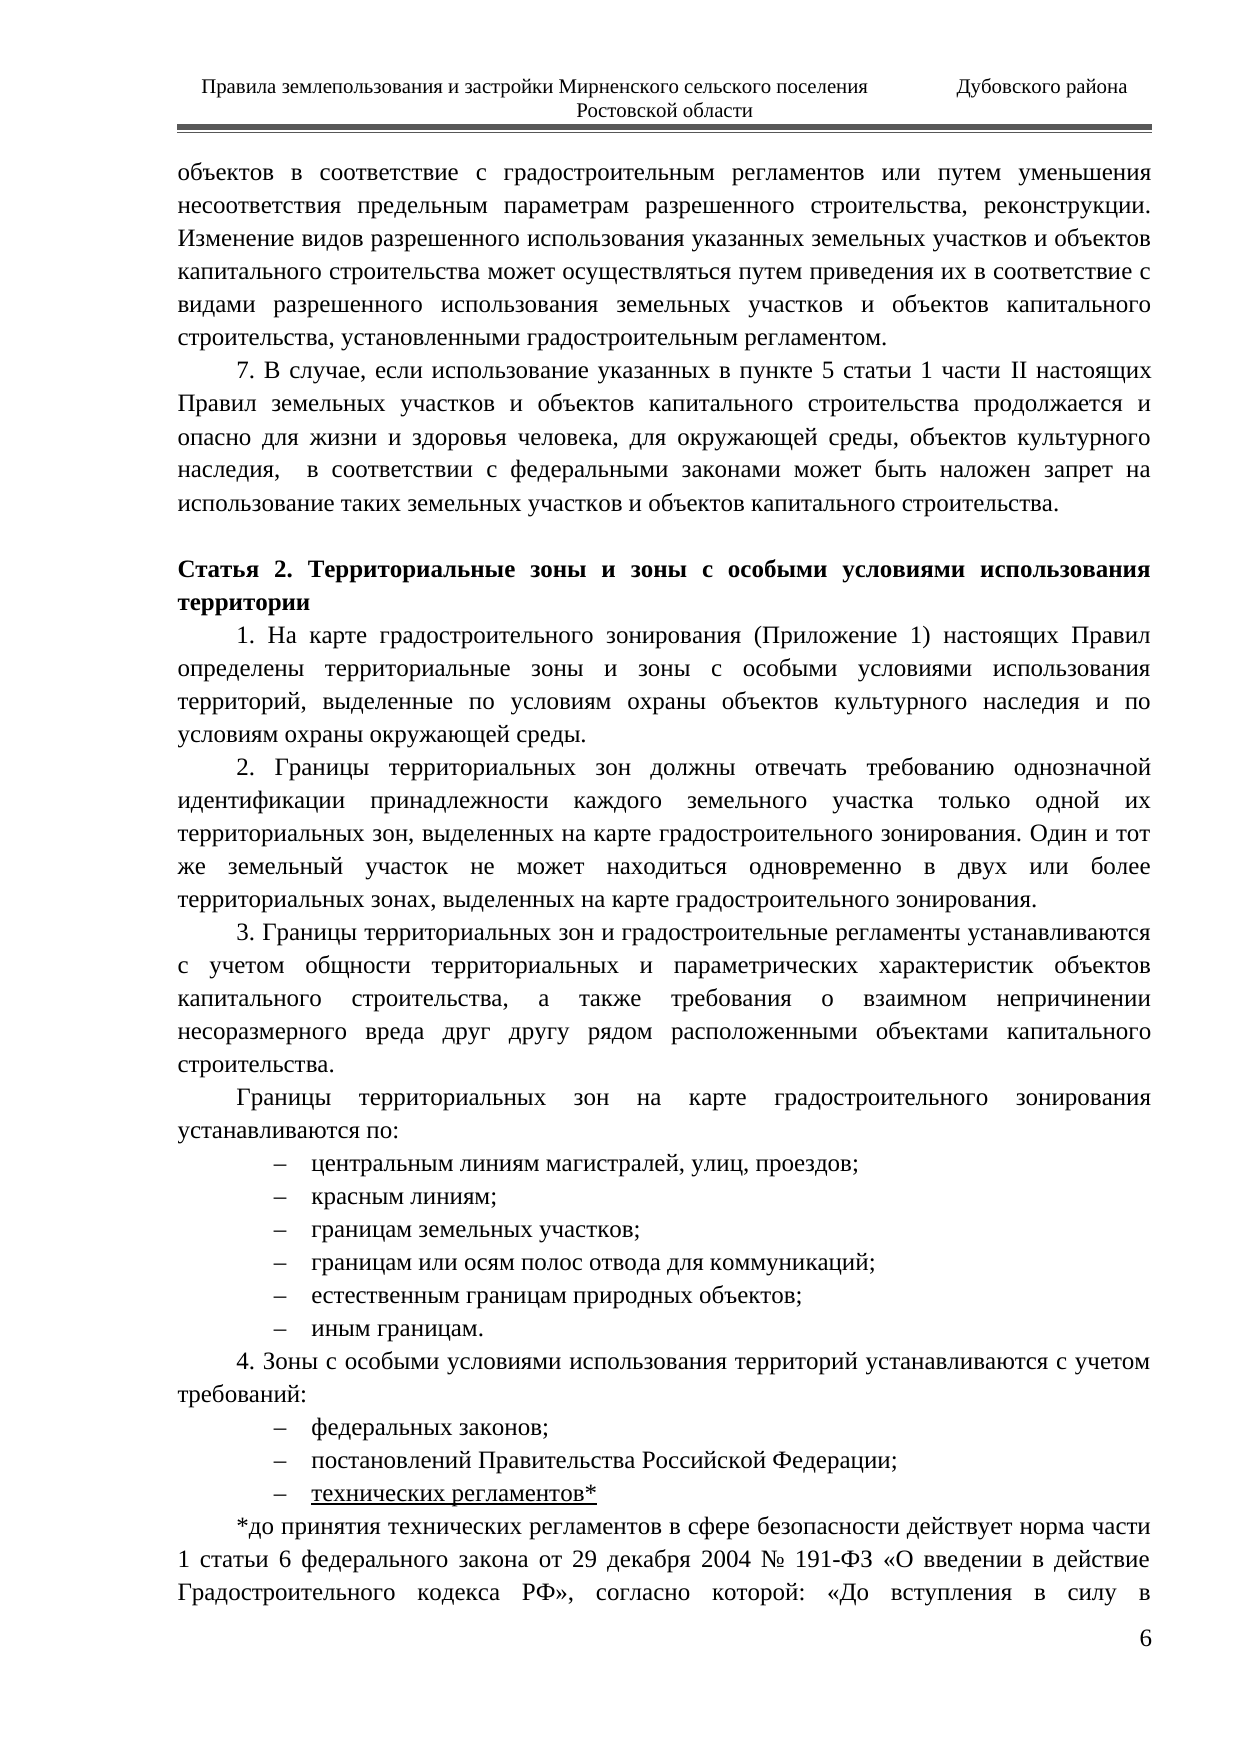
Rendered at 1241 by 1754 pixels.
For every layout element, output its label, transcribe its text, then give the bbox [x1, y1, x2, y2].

list постановлений Правительства Российской Федерации; [274, 1445, 1152, 1474]
list центральным линиям магистралей, улиц, проездов; [274, 1148, 1152, 1177]
subtitle Статья 2. Территориальные зоны и зоны с особыми условиями использования территории [177, 554, 1152, 615]
list федеральных законов; [274, 1412, 1152, 1441]
text 2. Границы территориальных зон должны отвечать требованию однозначной идентификации принадлежности каждого земельного участка только одной их территориальных зон, выделенных на карте градостроительного зонирования. Один и тот же земельный участок не может находиться одновременно в двух или более территориальных зонах, выделенных на карте градостроительного зонирования. [177, 752, 1152, 913]
list иным границам. [274, 1313, 1152, 1342]
list границам земельных участков; [274, 1214, 1152, 1243]
text Границы территориальных зон на карте градостроительного зонирования устанавливаются по: [177, 1082, 1152, 1144]
list границам или осям полос отвода для коммуникаций; [274, 1247, 1152, 1276]
text 7. В случае, если использование указанных в пункте 5 статьи 1 части II настоящих Правил земельных участков и объектов капитального строительства продолжается и опасно для жизни и здоровья человека, для окружающей среды, объектов культурного наследия, в соответствии с федеральными законами может быть наложен запрет на использование таких земельных участков и объектов капитального строительства. [177, 356, 1152, 516]
list технических регламентов* [274, 1478, 1152, 1507]
text 4. Зоны с особыми условиями использования территорий устанавливаются с учетом требований: [177, 1346, 1152, 1408]
list естественным границам природных объектов; [274, 1280, 1152, 1309]
text 3. Границы территориальных зон и градостроительные регламенты устанавливаются с учетом общности территориальных и параметрических характеристик объектов капитального строительства, а также требования о взаимном непричинении несоразмерного вреда друг другу рядом расположенными объектами капитального строительства. [177, 917, 1152, 1078]
text 1. На карте градостроительного зонирования (Приложение 1) настоящих Правил определены территориальные зоны и зоны с особыми условиями использования территорий, выделенные по условиям охраны объектов культурного наследия и по условиям охраны окружающей среды. [177, 620, 1152, 747]
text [177, 1511, 1152, 1606]
list красным линиям; [274, 1181, 1152, 1210]
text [177, 157, 1152, 351]
